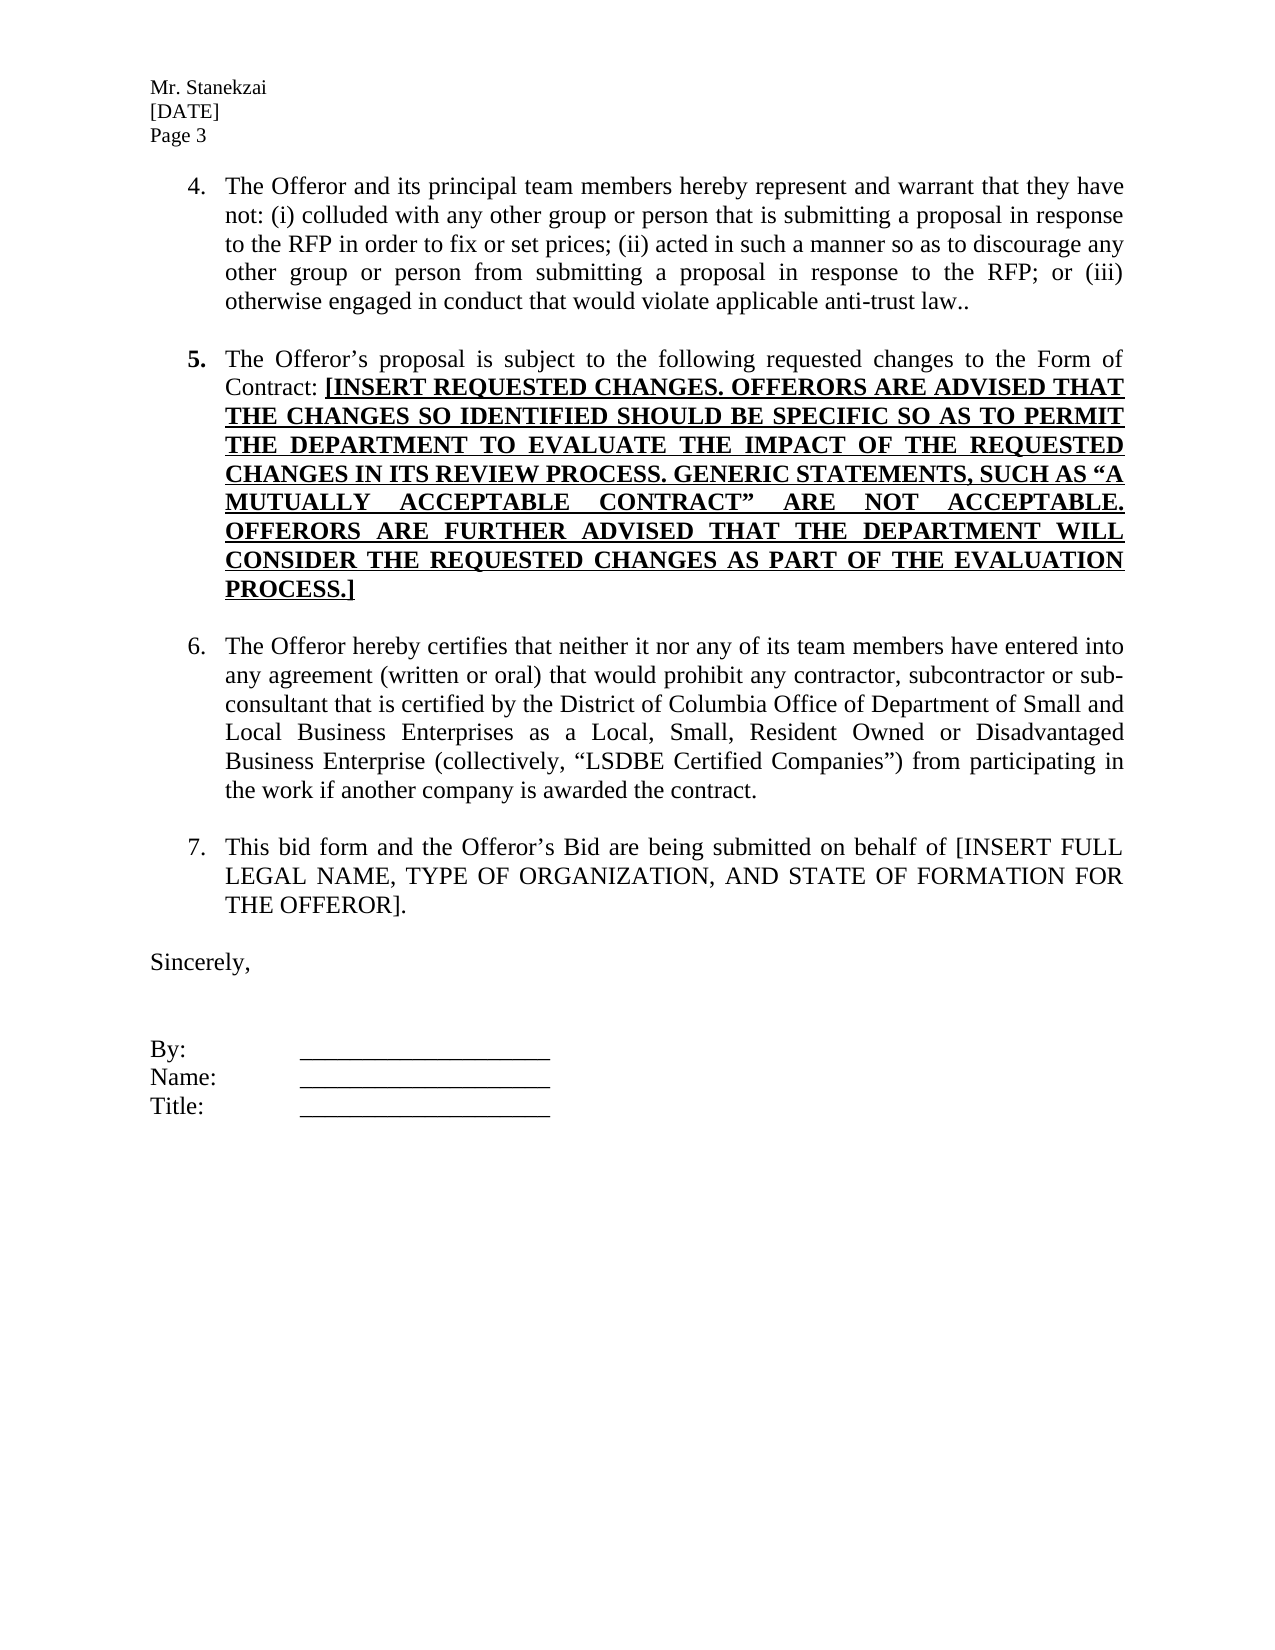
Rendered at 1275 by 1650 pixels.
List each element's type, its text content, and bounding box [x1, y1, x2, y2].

text Name: ____________________ [150, 1062, 1125, 1091]
list This bid form and the Offeror’s Bid are being submitted on behalf of [INSERT LEGAL NAME, TYPE OF ORGANIZATION, STATE OF FORMATION FOR THE OFFEROR]. [187, 832, 1125, 919]
list The Offeror’s proposal is subject to the following requested changes to the Form of Contract: [INSERT REQUESTED CHANGES. OFFERORS ARE ADVISED THAT THE CHANGES SO IDENTIFIED SHOULD BE SPECIFIC SO AS TO PERMIT THE DEPARTMENT TO EVALUATE THE IMPACT OF THE REQUESTED CHANGES IN ITS REVIEW PROCESS. GENERIC STATEMENTS, SUCH AS “A MUTUALLY ACCEPTABLE CONTRACT” ARE NOT ACCEPTABLE. OFFERORS ARE FURTHER ADVISED THAT THE DEPARTMENT WILL CONSIDER THE REQUESTED CHANGES AS PART OF THE EVALUATION PROCESS.] [187, 344, 1125, 602]
list The Offeror and its principal team members hereby represent and warrant that they have not: (i) colluded with any other group or person that is submitting a proposal in response to the RFP in order to fix or set prices; (ii) acted in such a manner so as to discourage any other group or person from submitting a proposal in response to the RFP; or (iii) otherwise engaged in conduct that would violate applicable anti-trust law.. [187, 171, 1125, 315]
text Title: ____________________ [150, 1091, 1125, 1120]
list The Offeror hereby certifies that neither it nor any of its team members have entered into any agreement (written or oral) that would prohibit any contractor, subcontractor or sub-consultant that is certified by the District of Columbia Office of Department of Small and Local Business Enterprises as a Local, Small, Resident Owned or Disadvantaged Business Enterprise (collectively, “LSDBE Certified Companies”) from participating in the work if another company is awarded the contract. [187, 631, 1125, 804]
text Sincerely, [150, 947, 1125, 976]
text By: ____________________ [150, 1034, 1125, 1062]
